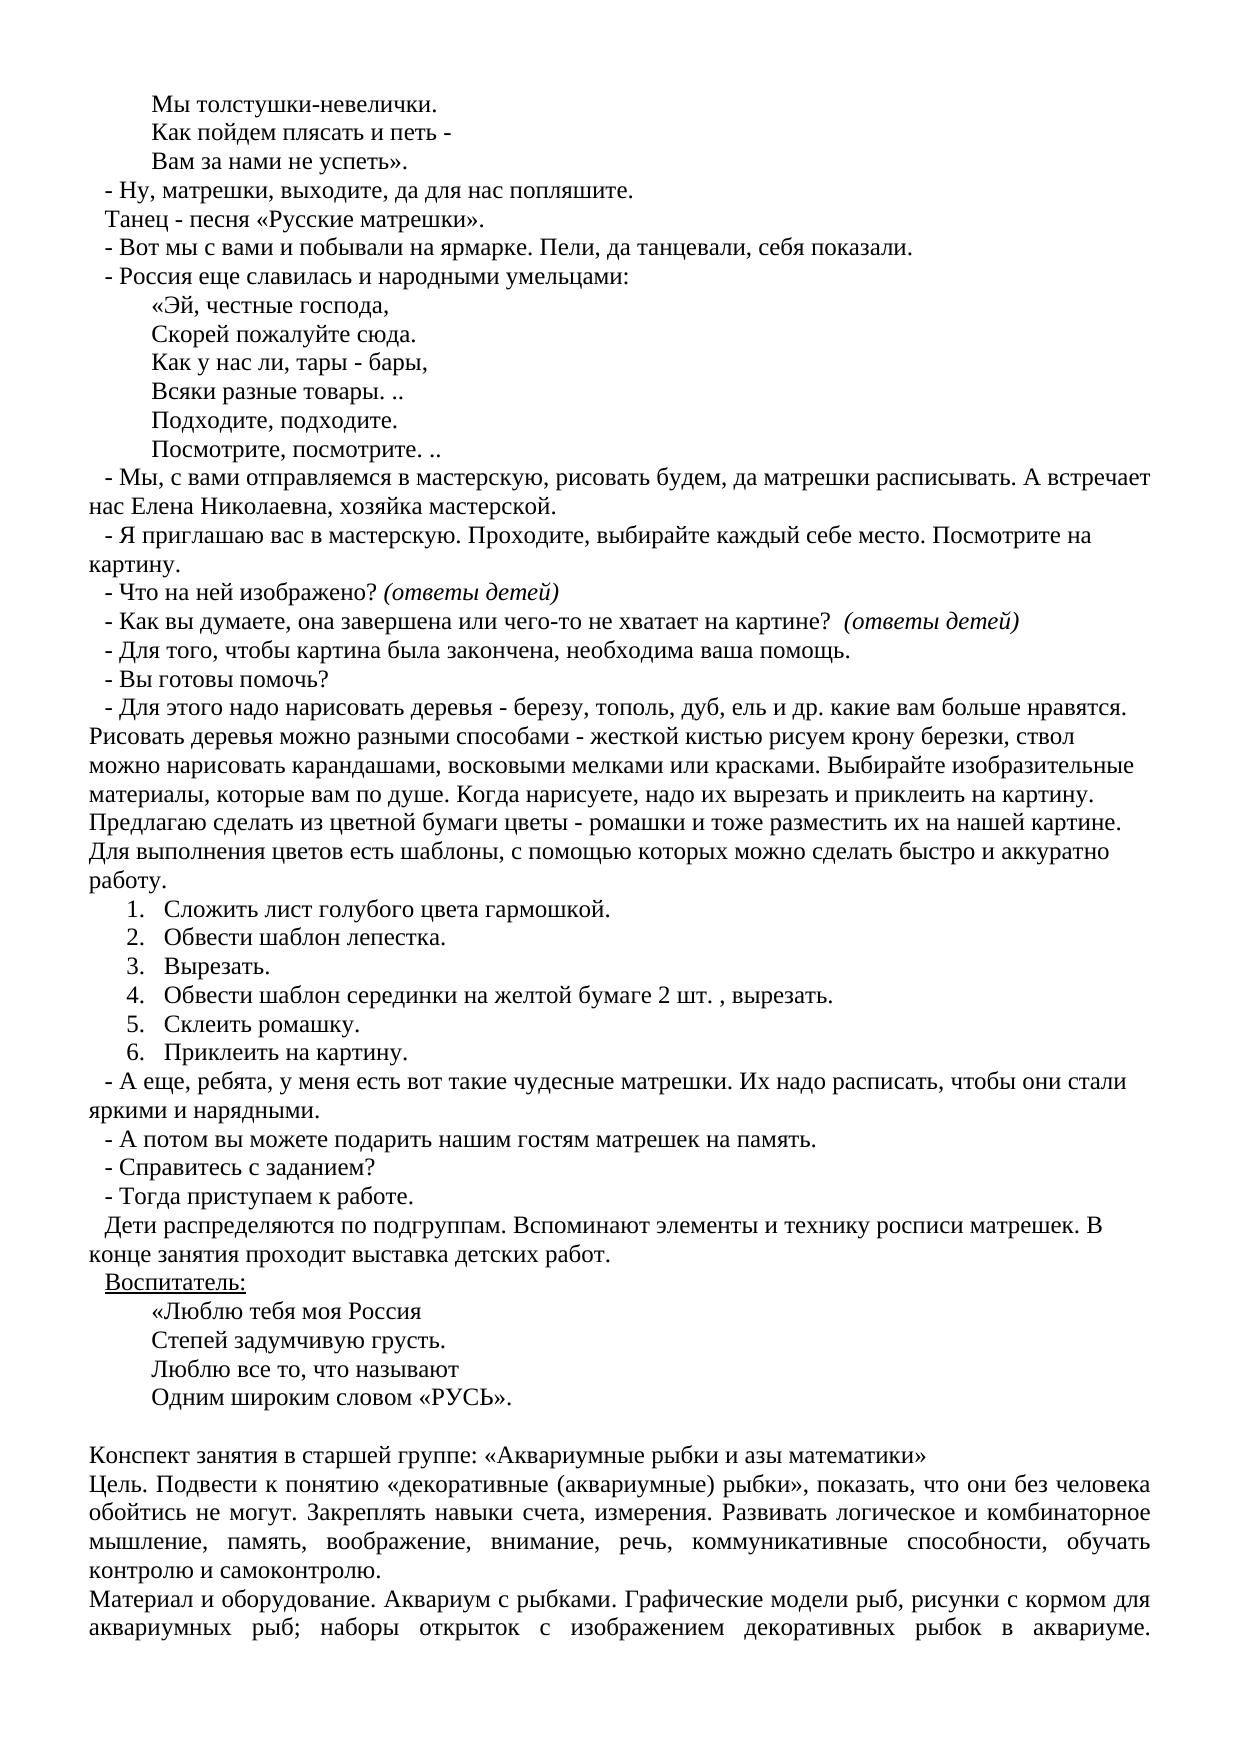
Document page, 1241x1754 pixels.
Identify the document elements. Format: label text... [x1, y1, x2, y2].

list Вырезать. [126, 951, 1152, 980]
list Сложить лист голубого цвета гармошкой. [126, 894, 1152, 922]
text Степей задумчивую грусть. [151, 1325, 1089, 1354]
text - Тогда приступаем к работе. [89, 1181, 1152, 1210]
text Люблю все то, что называют [151, 1354, 1089, 1382]
text - Россия еще славилась и народными умельцами: [89, 261, 1152, 290]
text - Как вы думаете, она завершена или чего-то не хватает на картине? (ответы детей) [89, 606, 1152, 635]
text «Эй, честные господа, [151, 290, 1089, 319]
text - Вот мы с вами и побывали на ярмарке. Пели, да танцевали, себя показали. [89, 232, 1152, 261]
text Всяки разные товары. .. [151, 376, 1089, 405]
text - Для того, чтобы картина была закончена, необходима ваша помощь. [89, 635, 1152, 664]
text - Я приглашаю вас в мастерскую. Проходите, выбирайте каждый себе место. Посмотрите на картину. [89, 520, 1152, 577]
text «Люблю тебя моя Россия [151, 1296, 1089, 1325]
text - Вы готовы помочь? [89, 664, 1152, 692]
text - А потом вы можете подарить нашим гостям матрешек на память. [89, 1124, 1152, 1152]
text Подходите, подходите. [151, 405, 1089, 434]
text Скорей пожалуйте сюда. [151, 319, 1089, 347]
text - Мы, с вами отправляемся в мастерскую, рисовать будем, да матрешки расписывать. А встречает нас Елена Николаевна, хозяйка мастерской. [89, 462, 1152, 520]
text Танец - песня «Русские матрешки». [89, 204, 1152, 232]
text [89, 1584, 1152, 1641]
list Склеить ромашку. [126, 1009, 1152, 1037]
text Воспитатель: [89, 1267, 1152, 1296]
list Обвести шаблон лепестка. [126, 922, 1152, 951]
text Мы толстушки-невелички. [151, 89, 1089, 117]
text - Для этого надо нарисовать деревья - березу, тополь, дуб, ель и др. какие вам больше нравятся. Рисовать деревья можно разными способами - жесткой кистью рисуем крону березки, ствол можно нарисовать карандашами, восковыми мелками или красками. Выбирайте изобразительные материалы, которые вам по душе. Когда нарисуете, надо их вырезать и приклеить на картину. Предлагаю сделать из цветной бумаги цветы - ромашки и тоже разместить их на нашей картине. Для выполнения цветов есть шаблоны, с помощью которых можно сделать быстро и аккуратно работу. [89, 692, 1152, 894]
text Дети распределяются по подгруппам. Вспоминают элементы и технику росписи матрешек. В конце занятия проходит выставка детских работ. [89, 1210, 1152, 1267]
text - А еще, ребята, у меня есть вот такие чудесные матрешки. Их надо расписать, чтобы они стали яркими и нарядными. [89, 1066, 1152, 1124]
subtitle Конспект занятия в старшей группе: «Аквариумные рыбки и азы математики» [89, 1440, 1152, 1469]
text Вам за нами не успеть». [151, 146, 1089, 175]
text - Что на ней изображено? (ответы детей) [89, 577, 1152, 606]
text Посмотрите, посмотрите. .. [151, 434, 1089, 462]
text - Ну, матрешки, выходите, да для нас попляшите. [89, 175, 1152, 204]
text Как у нас ли, тары - бары, [151, 347, 1089, 376]
list Приклеить на картину. [126, 1037, 1152, 1066]
text - Справитесь с заданием? [89, 1152, 1152, 1181]
text Одним широким словом «РУСЬ». [151, 1382, 1089, 1411]
text Цель. Подвести к понятию «декоративные (аквариумные) рыбки», показать, что они без человека обойтись не могут. Закреплять навыки счета, измерения. Развивать логическое и комбинаторное мышление, память, воображение, внимание, речь, коммуникативные способности, обучать контролю и самоконтролю. [89, 1469, 1152, 1584]
list Обвести шаблон серединки на желтой бумаге 2 шт. , вырезать. [126, 980, 1152, 1009]
text Как пойдем плясать и петь - [151, 117, 1089, 146]
